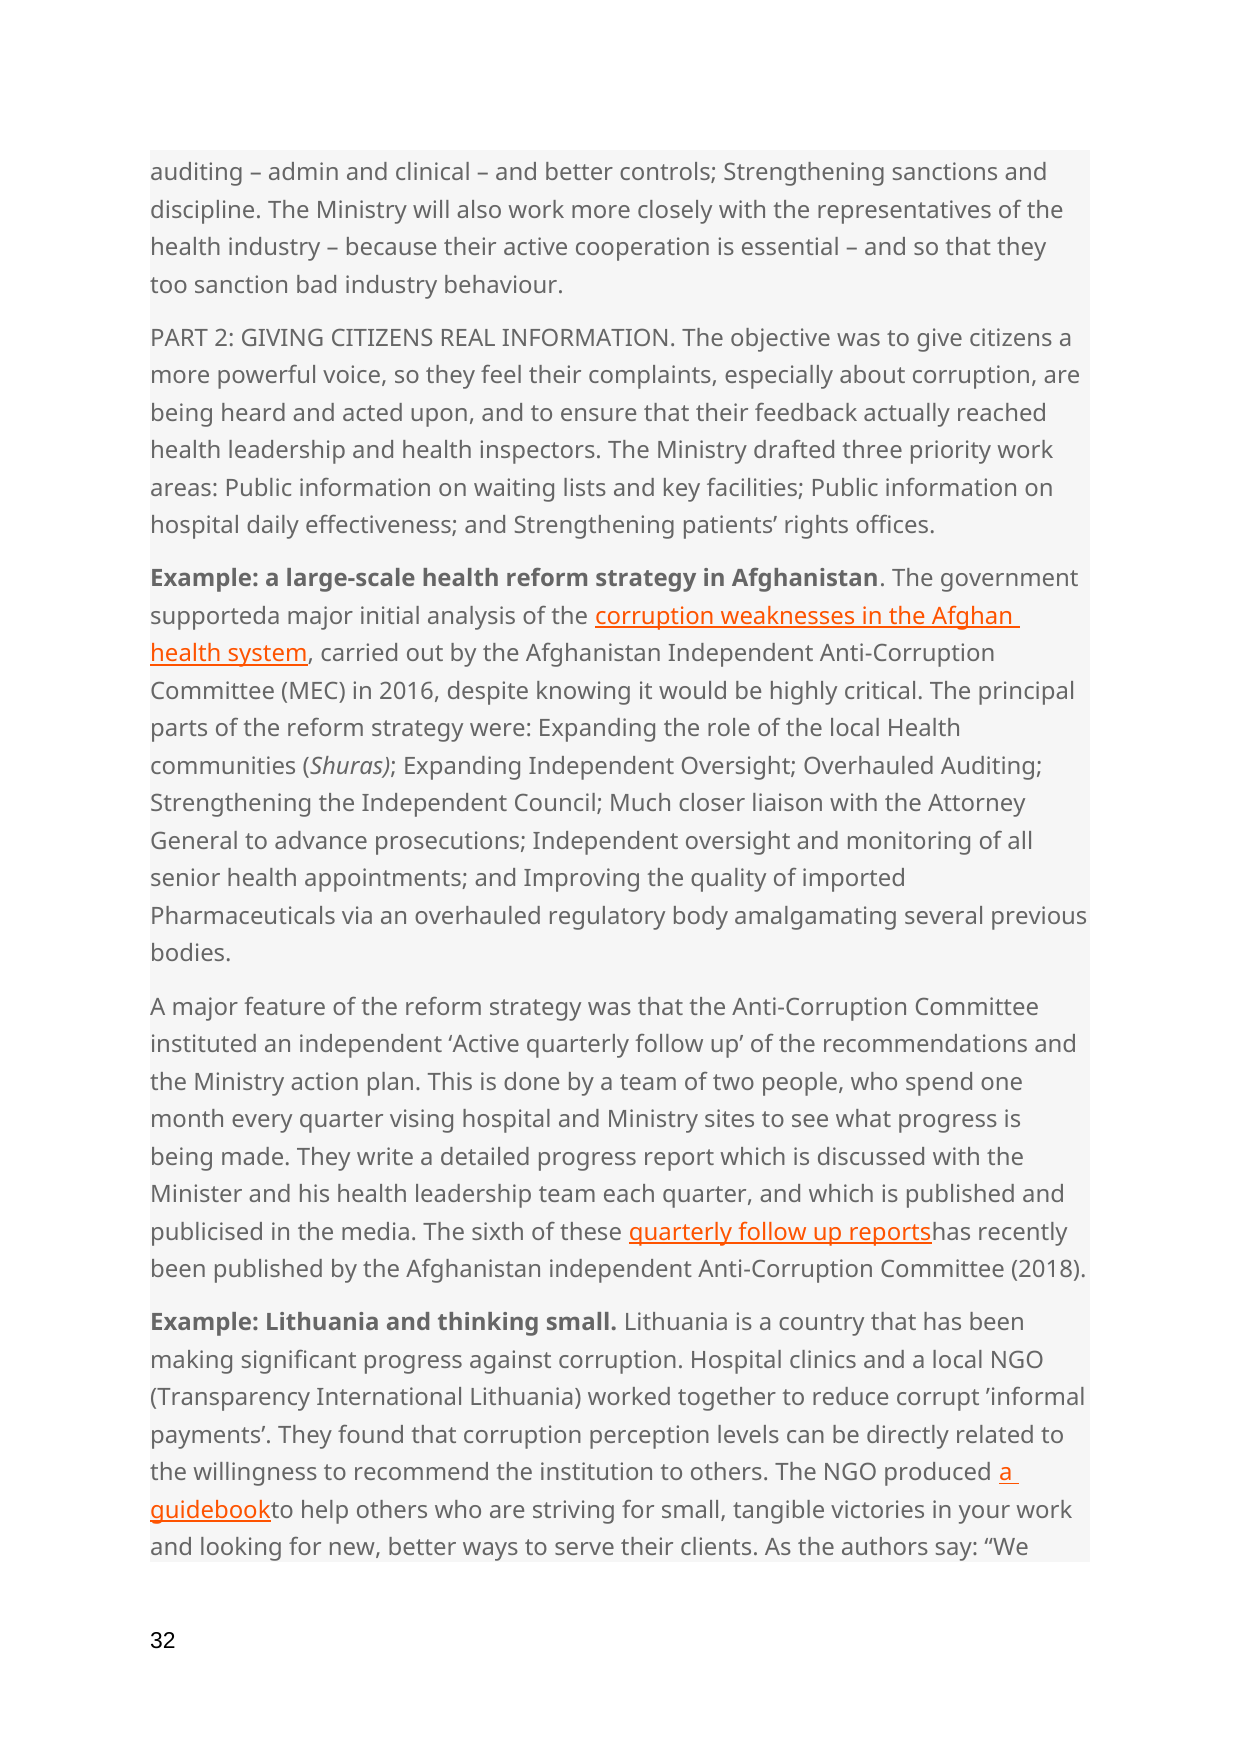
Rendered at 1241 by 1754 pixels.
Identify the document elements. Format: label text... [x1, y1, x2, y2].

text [150, 1300, 1090, 1562]
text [150, 150, 1090, 300]
text Example: a large-scale health reform strategy in Afghanistan. The government supporteda major initial analysis of the corruption weaknesses in the Afghan health system, carried out by the Afghanistan Independent Anti-Corruption Committee (MEC) in 2016, despite knowing it would be highly critical. The principal parts of the reform strategy were: Expanding the role of the local Health communities (Shuras); Expanding Independent Oversight; Overhauled Auditing; Strengthening the Independent Council; Much closer liaison with the Attorney General to advance prosecutions; Independent oversight and monitoring of all senior health appointments; and Improving the quality of imported Pharmaceuticals via an overhauled regulatory body amalgamating several previous bodies. [150, 556, 1090, 969]
text PART 2: GIVING CITIZENS REAL INFORMATION. The objective was to give citizens a more powerful voice, so they feel their complaints, especially about corruption, are being heard and acted upon, and to ensure that their feedback actually reached health leadership and health inspectors. The Ministry drafted three priority work areas: Public information on waiting lists and key facilities; Public information on hospital daily effectiveness; and Strengthening patients’ rights offices. [150, 316, 1090, 541]
text A major feature of the reform strategy was that the Anti-Corruption Committee instituted an independent ‘Active quarterly follow up’ of the recommendations and the Ministry action plan. This is done by a team of two people, who spend one month every quarter vising hospital and Ministry sites to see what progress is being made. They write a detailed progress report which is discussed with the Minister and his health leadership team each quarter, and which is published and publicised in the media. The sixth of these quarterly follow up reportshas recently been published by the Afghanistan independent Anti-Corruption Committee (2018). [150, 984, 1090, 1284]
